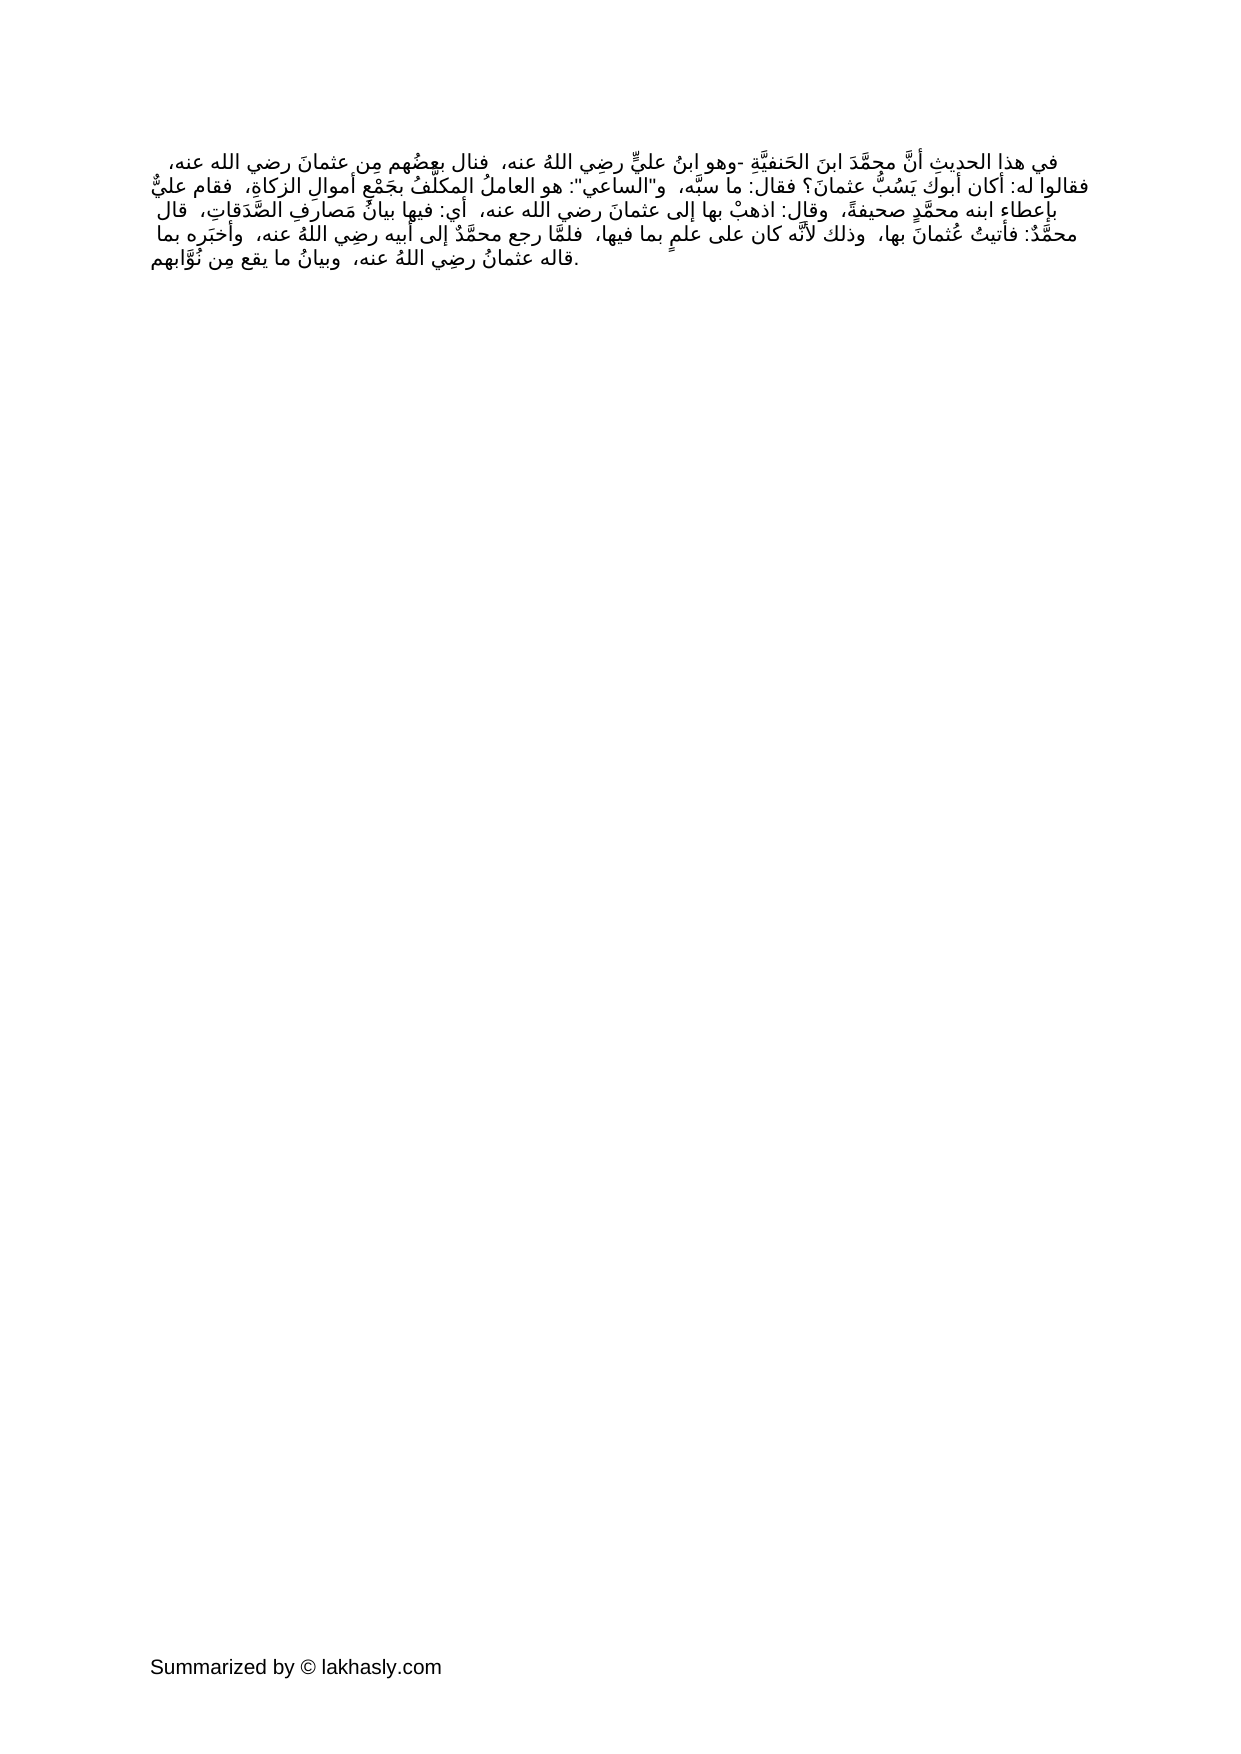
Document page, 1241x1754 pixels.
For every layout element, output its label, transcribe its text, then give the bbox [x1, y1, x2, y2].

text في هذا الحديثِ أنَّ محمَّدَ ابنَ الحَنفيَّةِ -وهو ابنُ عليٍّ رضِي اللهُ عنه، فنال بعضُهم مِن عثمانَ رضي الله عنه، فقالوا له: أكان أبوك يَسُبُّ عثمانَ؟ فقال: ما سبَّه، و"الساعي": هو العاملُ المكلَّفُ بجَمْعِ أموالِ الزكاةِ، فقام عليٌّ بإعطاء ابنه محمَّدٍ صحيفةً، وقال: اذهبْ بها إلى عثمانَ رضي الله عنه، أي: فيها بيانُ مَصارفِ الصَّدَقاتِ، قال محمَّدٌ: فأتيتُ عُثمانَ بها، وذلك لأنَّه كان على علمٍ بما فيها، فلمَّا رجع محمَّدٌ إلى أبيه رضِي اللهُ عنه، وأخبَره بما قاله عثمانُ رضِي اللهُ عنه، وبيانُ ما يقع مِن نُوَّابهم. [150, 150, 1090, 270]
